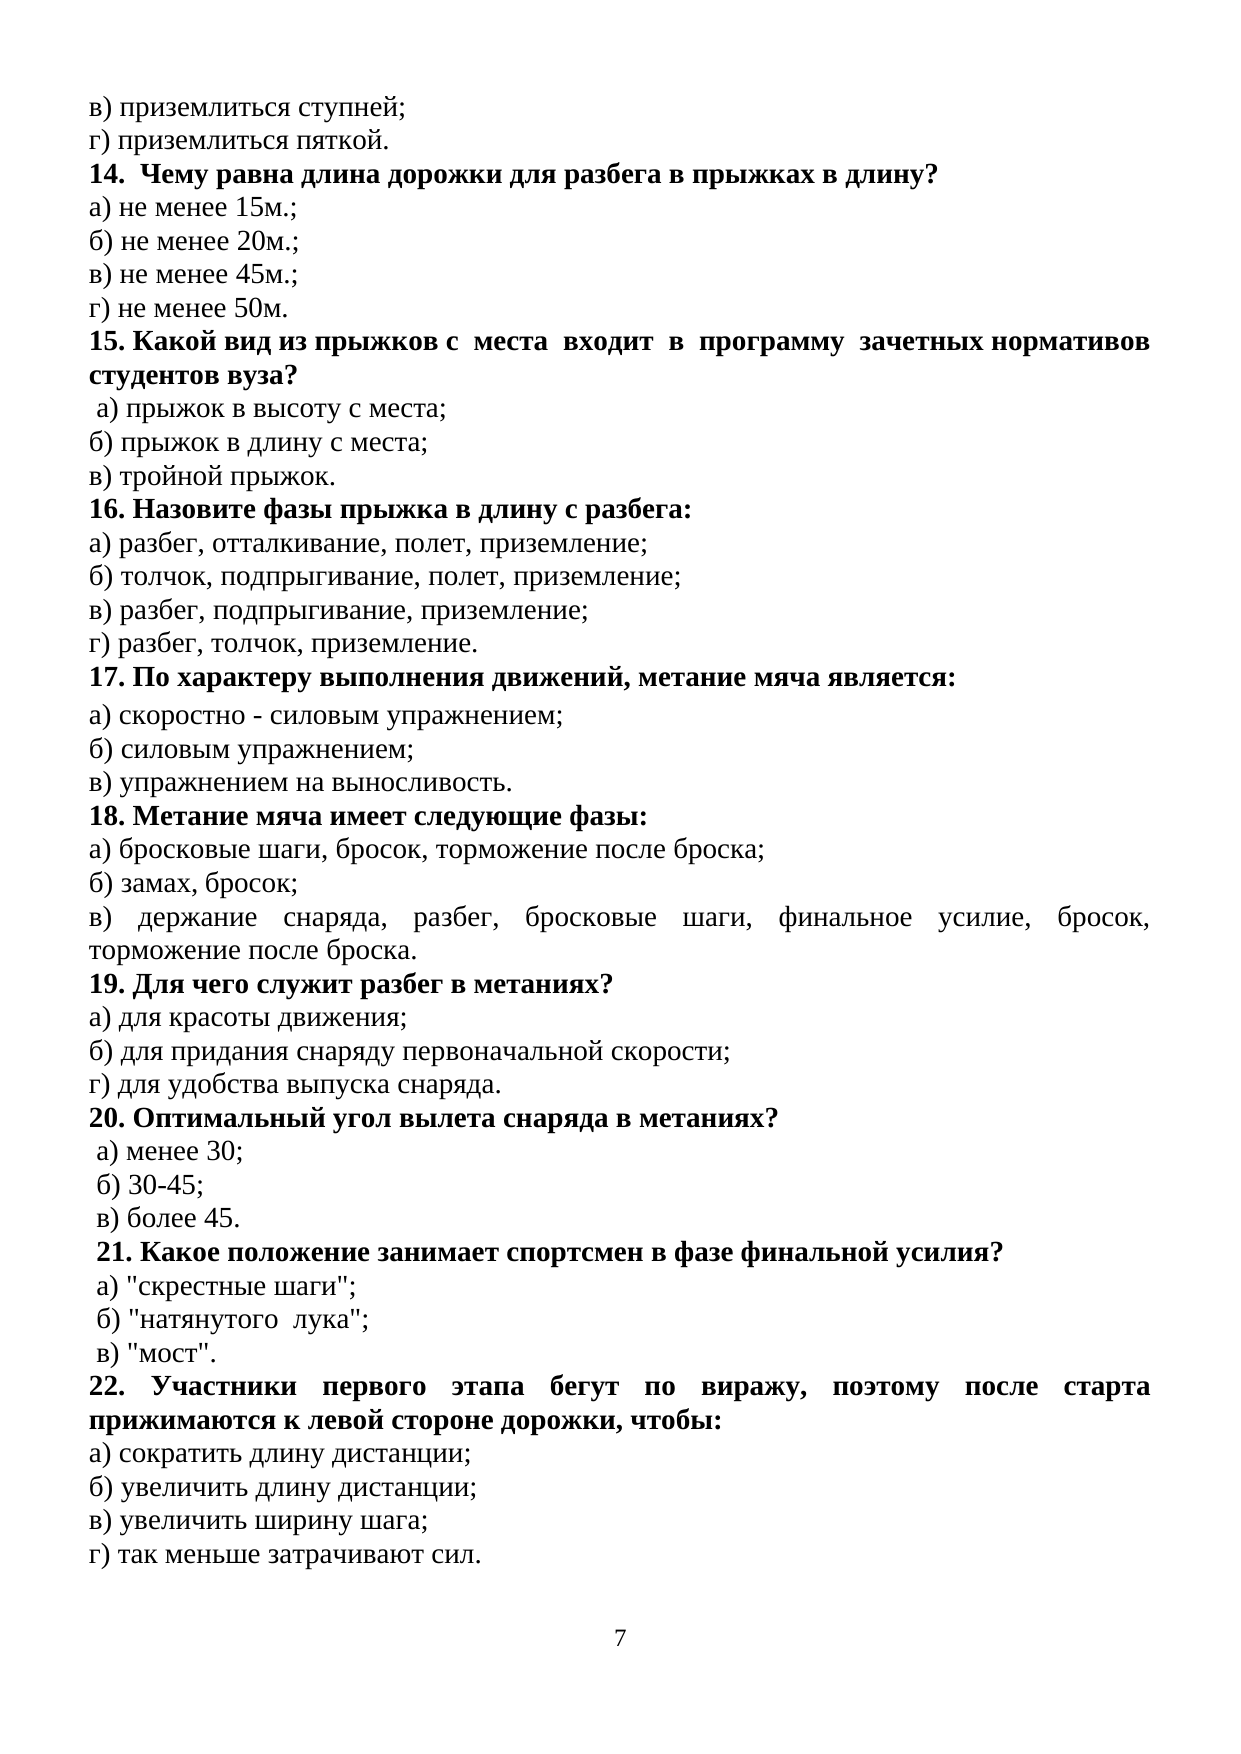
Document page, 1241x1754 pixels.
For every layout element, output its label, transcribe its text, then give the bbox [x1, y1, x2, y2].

text 21. Какое положение занимает спортсмен в фазе финальной усилия? [89, 1234, 1152, 1268]
text в) упражнением на выносливость. [89, 764, 1152, 798]
text 19. Для чего служит разбег в метаниях? [89, 966, 1152, 999]
text г) приземлиться пяткой. [89, 122, 1152, 156]
text г) так меньше затрачивают сил. [89, 1536, 1152, 1569]
text б) не менее 20м.; [89, 223, 1152, 256]
text 18. Метание мяча имеет следующие фазы: [89, 798, 1152, 832]
text а) менее 30; [89, 1133, 1152, 1167]
text а) разбег, отталкивание, полет, приземление; [89, 525, 1152, 558]
text 20. Оптимальный угол вылета снаряда в метаниях? [89, 1100, 1152, 1133]
text г) не менее 50м. [89, 290, 1152, 323]
text в) более 45. [89, 1201, 1152, 1234]
text а) "скрестные шаги"; [89, 1268, 1152, 1301]
text а) скоростно - силовым упражнением; [89, 697, 1152, 731]
text б) увеличить длину дистанции; [89, 1469, 1152, 1502]
text 16. Назовите фазы прыжка в длину с разбега: [89, 491, 1152, 525]
text б) толчок, подпрыгивание, полет, приземление; [89, 558, 1152, 592]
text 17. По характеру выполнения движений, метание мяча является: [89, 659, 1152, 692]
text б) для придания снаряду первоначальной скорости; [89, 1033, 1152, 1066]
text в) "мост". [89, 1335, 1152, 1368]
text в) тройной прыжок. [89, 458, 1152, 491]
text б) 30-45; [89, 1167, 1152, 1201]
text а) бросковые шаги, бросок, торможение после броска; [89, 832, 1152, 865]
text в) держание снаряда, разбег, бросковые шаги, финальное усилие, бросок, торможение после броска. [89, 899, 1152, 966]
text в) приземлиться ступней; [89, 89, 1152, 122]
text б) замах, бросок; [89, 865, 1152, 899]
text б) "натянутого лука"; [89, 1301, 1152, 1335]
text а) сократить длину дистанции; [89, 1435, 1152, 1469]
text 14. Чему равна длина дорожки для разбега в прыжках в длину? [89, 156, 1152, 189]
text 22. Участники первого этапа бегут по виражу, поэтому после старта прижимаются к левой стороне дорожки, чтобы: [89, 1368, 1152, 1435]
text в) разбег, подпрыгивание, приземление; [89, 592, 1152, 625]
text 15. Какой вид из прыжков с места входит в программу зачетных нормативов студентов вуза? [89, 323, 1152, 391]
text в) увеличить ширину шага; [89, 1502, 1152, 1536]
text б) силовым упражнением; [89, 731, 1152, 764]
text б) прыжок в длину с места; [89, 424, 1152, 458]
text в) не менее 45м.; [89, 256, 1152, 290]
text а) прыжок в высоту с места; [89, 391, 1152, 424]
text г) разбег, толчок, приземление. [89, 625, 1152, 659]
text а) не менее 15м.; [89, 189, 1152, 223]
text г) для удобства выпуска снаряда. [89, 1066, 1152, 1100]
text а) для красоты движения; [89, 999, 1152, 1033]
